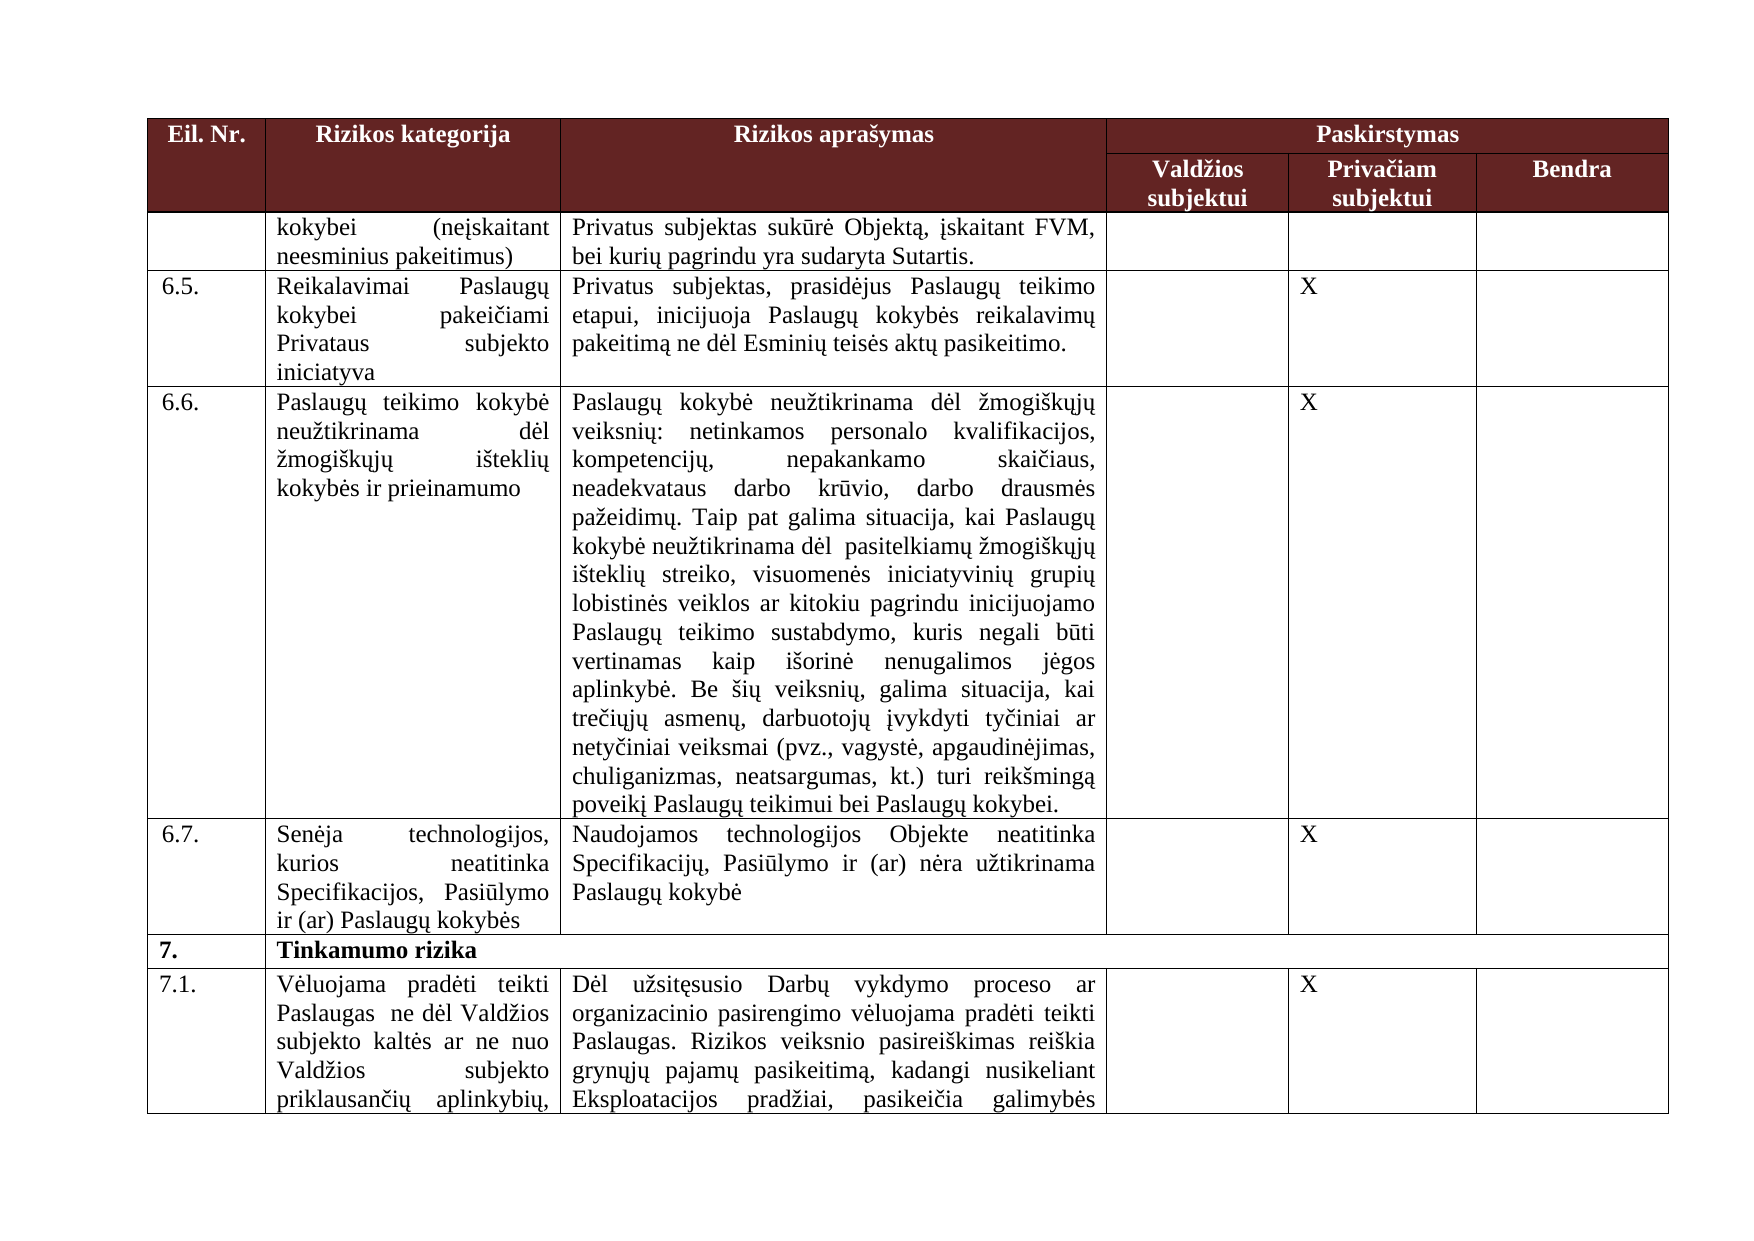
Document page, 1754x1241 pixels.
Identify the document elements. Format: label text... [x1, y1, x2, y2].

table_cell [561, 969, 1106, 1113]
table_header Rizikos kategorija [266, 119, 560, 211]
table_header Rizikos aprašymas [561, 119, 1106, 211]
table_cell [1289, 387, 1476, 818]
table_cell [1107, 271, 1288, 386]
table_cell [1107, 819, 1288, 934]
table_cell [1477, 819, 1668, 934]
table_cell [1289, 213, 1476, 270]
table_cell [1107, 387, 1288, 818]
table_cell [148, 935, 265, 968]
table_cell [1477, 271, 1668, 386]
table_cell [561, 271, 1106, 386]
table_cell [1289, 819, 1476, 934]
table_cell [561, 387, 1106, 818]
table_header Paskirstymas [1107, 119, 1668, 153]
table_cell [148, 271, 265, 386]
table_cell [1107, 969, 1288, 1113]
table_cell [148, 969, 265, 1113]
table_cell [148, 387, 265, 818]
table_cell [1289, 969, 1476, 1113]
table_header Eil. Nr. [148, 119, 265, 211]
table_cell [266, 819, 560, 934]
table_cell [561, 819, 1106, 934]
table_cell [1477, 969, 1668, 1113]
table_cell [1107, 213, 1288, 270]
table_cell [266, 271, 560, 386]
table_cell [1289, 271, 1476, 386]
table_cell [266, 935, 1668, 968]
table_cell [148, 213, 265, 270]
table_cell Valdžios subjektui [1107, 154, 1288, 211]
table_cell Bendra [1477, 154, 1668, 211]
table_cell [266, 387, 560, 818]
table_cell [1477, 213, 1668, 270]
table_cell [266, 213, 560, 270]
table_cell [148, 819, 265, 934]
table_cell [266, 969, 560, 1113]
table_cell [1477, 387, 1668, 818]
table_cell Privačiam subjektui [1289, 154, 1476, 211]
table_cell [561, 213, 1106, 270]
